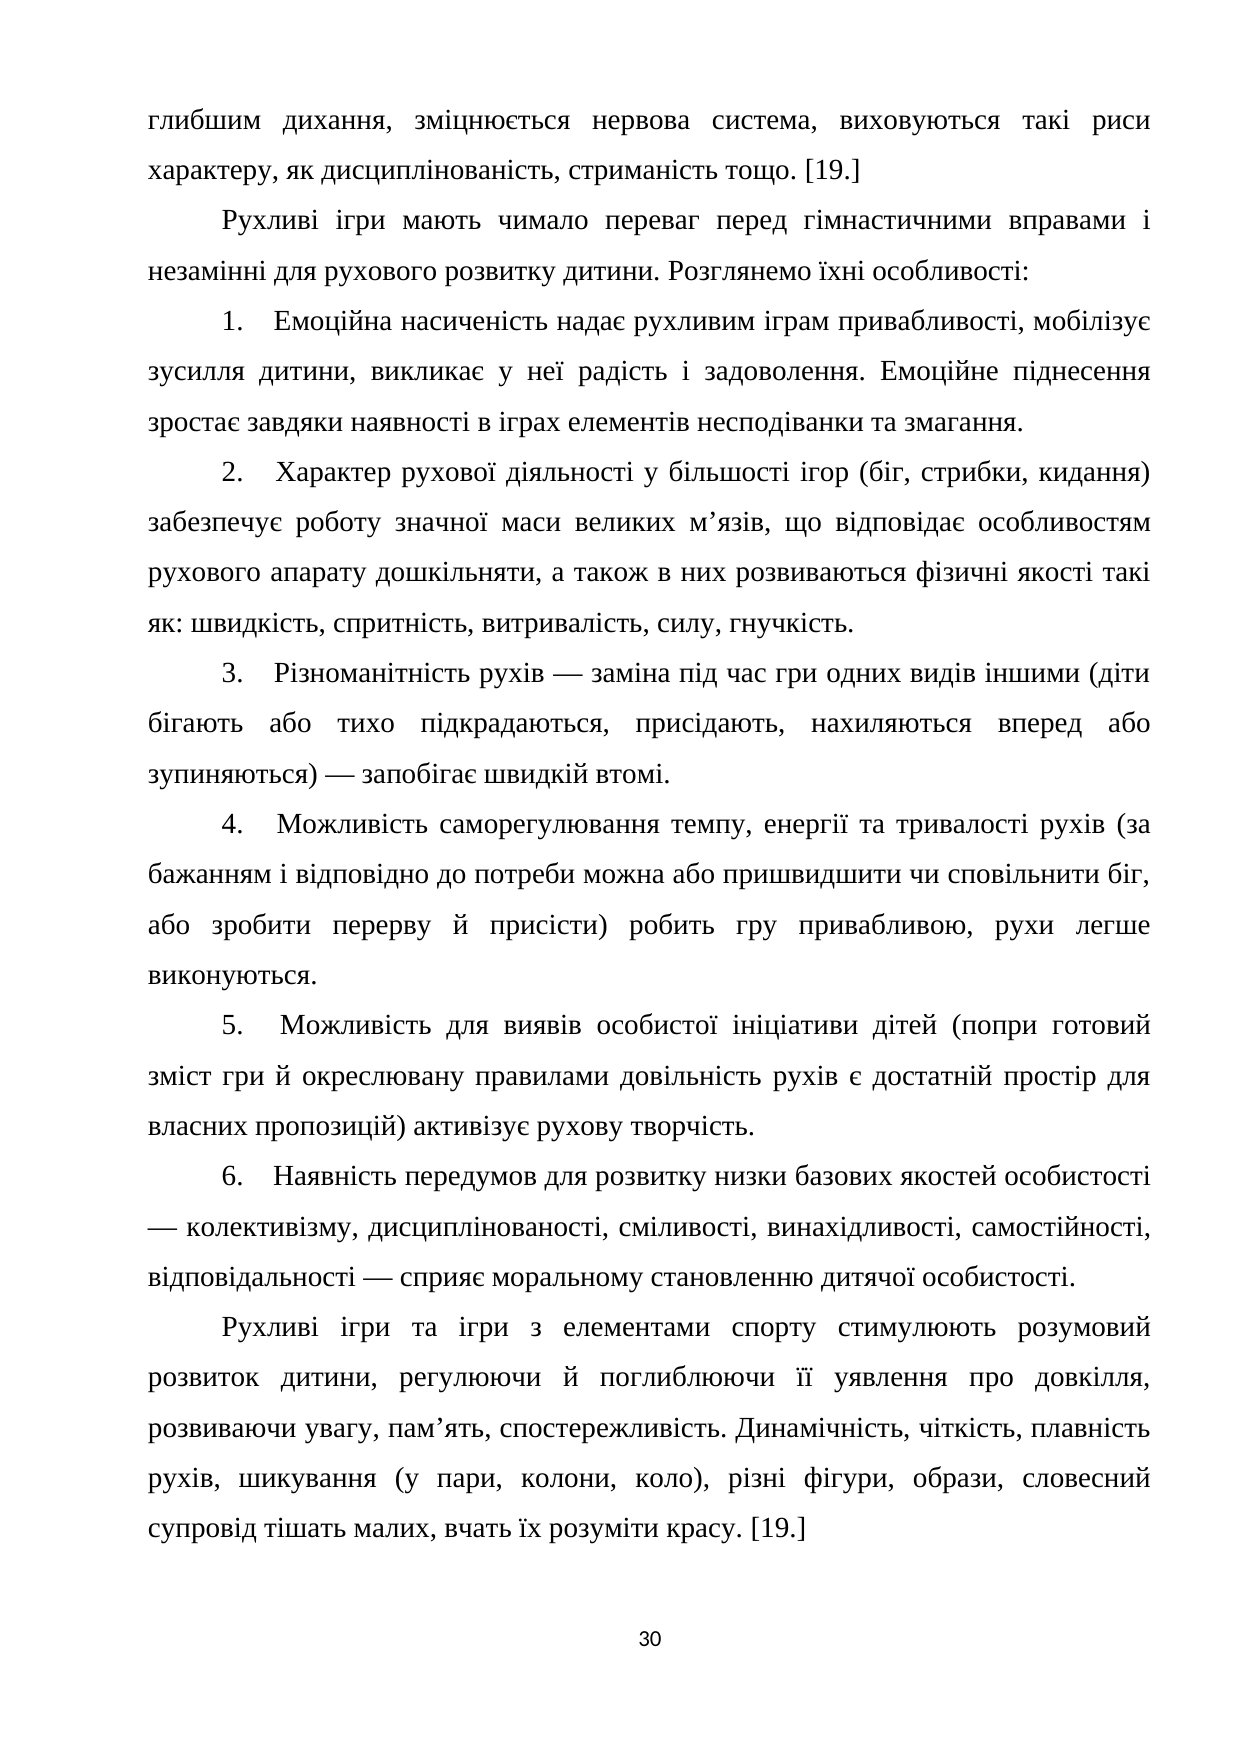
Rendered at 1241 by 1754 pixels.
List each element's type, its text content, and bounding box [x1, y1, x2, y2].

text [148, 102, 1152, 186]
text 5. Можливість для виявів особистої ініціативи дітей (попри готовий зміст гри й окреслювану правилами довільність рухів є достатній простір для власних пропозицій) активізує рухову творчість. [148, 1007, 1152, 1142]
text 4. Можливість саморегулювання темпу, енергії та тривалості рухів (за бажанням і відповідно до потреби можна або пришвидшити чи сповільнити біг, або зробити перерву й присісти) робить гру привабливою, рухи легше виконуються. [148, 806, 1152, 991]
text Рухливі ігри мають чимало переваг перед гімнастичними вправами і незамінні для рухового розвитку дитини. Розглянемо їхні особливості: [148, 202, 1152, 286]
text 2. Характер рухової діяльності у більшості ігор (біг, стрибки, кидання) забезпечує роботу значної маси великих м’язів, що відповідає особливостям рухового апарату дошкільняти, а також в них розвиваються фізичні якості такі як: швидкість, спритність, витривалість, силу, гнучкість. [148, 454, 1152, 638]
text 1. Емоційна насиченість надає рухливим іграм привабливості, мобілізує зусилля дитини, викликає у неї радість і задоволення. Емоційне піднесення зростає завдяки наявності в іграх елементів несподіванки та змагання. [148, 303, 1152, 437]
text 3. Різноманітність рухів — заміна під час гри одних видів іншими (діти бігають або тихо підкрадаються, присідають, нахиляються вперед або зупиняються) — запобігає швидкій втомі. [148, 655, 1152, 789]
text Рухливі ігри та ігри з елементами спорту стимулюють розумовий розвиток дитини, регулюючи й поглиблюючи її уявлення про довкілля, розвиваючи увагу, пам’ять, спостережливість. Динамічність, чіткість, плавність рухів, шикування (у пари, колони, коло), різні фігури, образи, словесний супровід тішать малих, вчать їх розуміти красу. [19.] [148, 1309, 1152, 1544]
text 6. Наявність передумов для розвитку низки базових якостей особистості — колективізму, дисциплінованості, сміливості, винахідливості, самостійності, відповідальності — сприяє моральному становленню дитячої особистості. [148, 1158, 1152, 1292]
